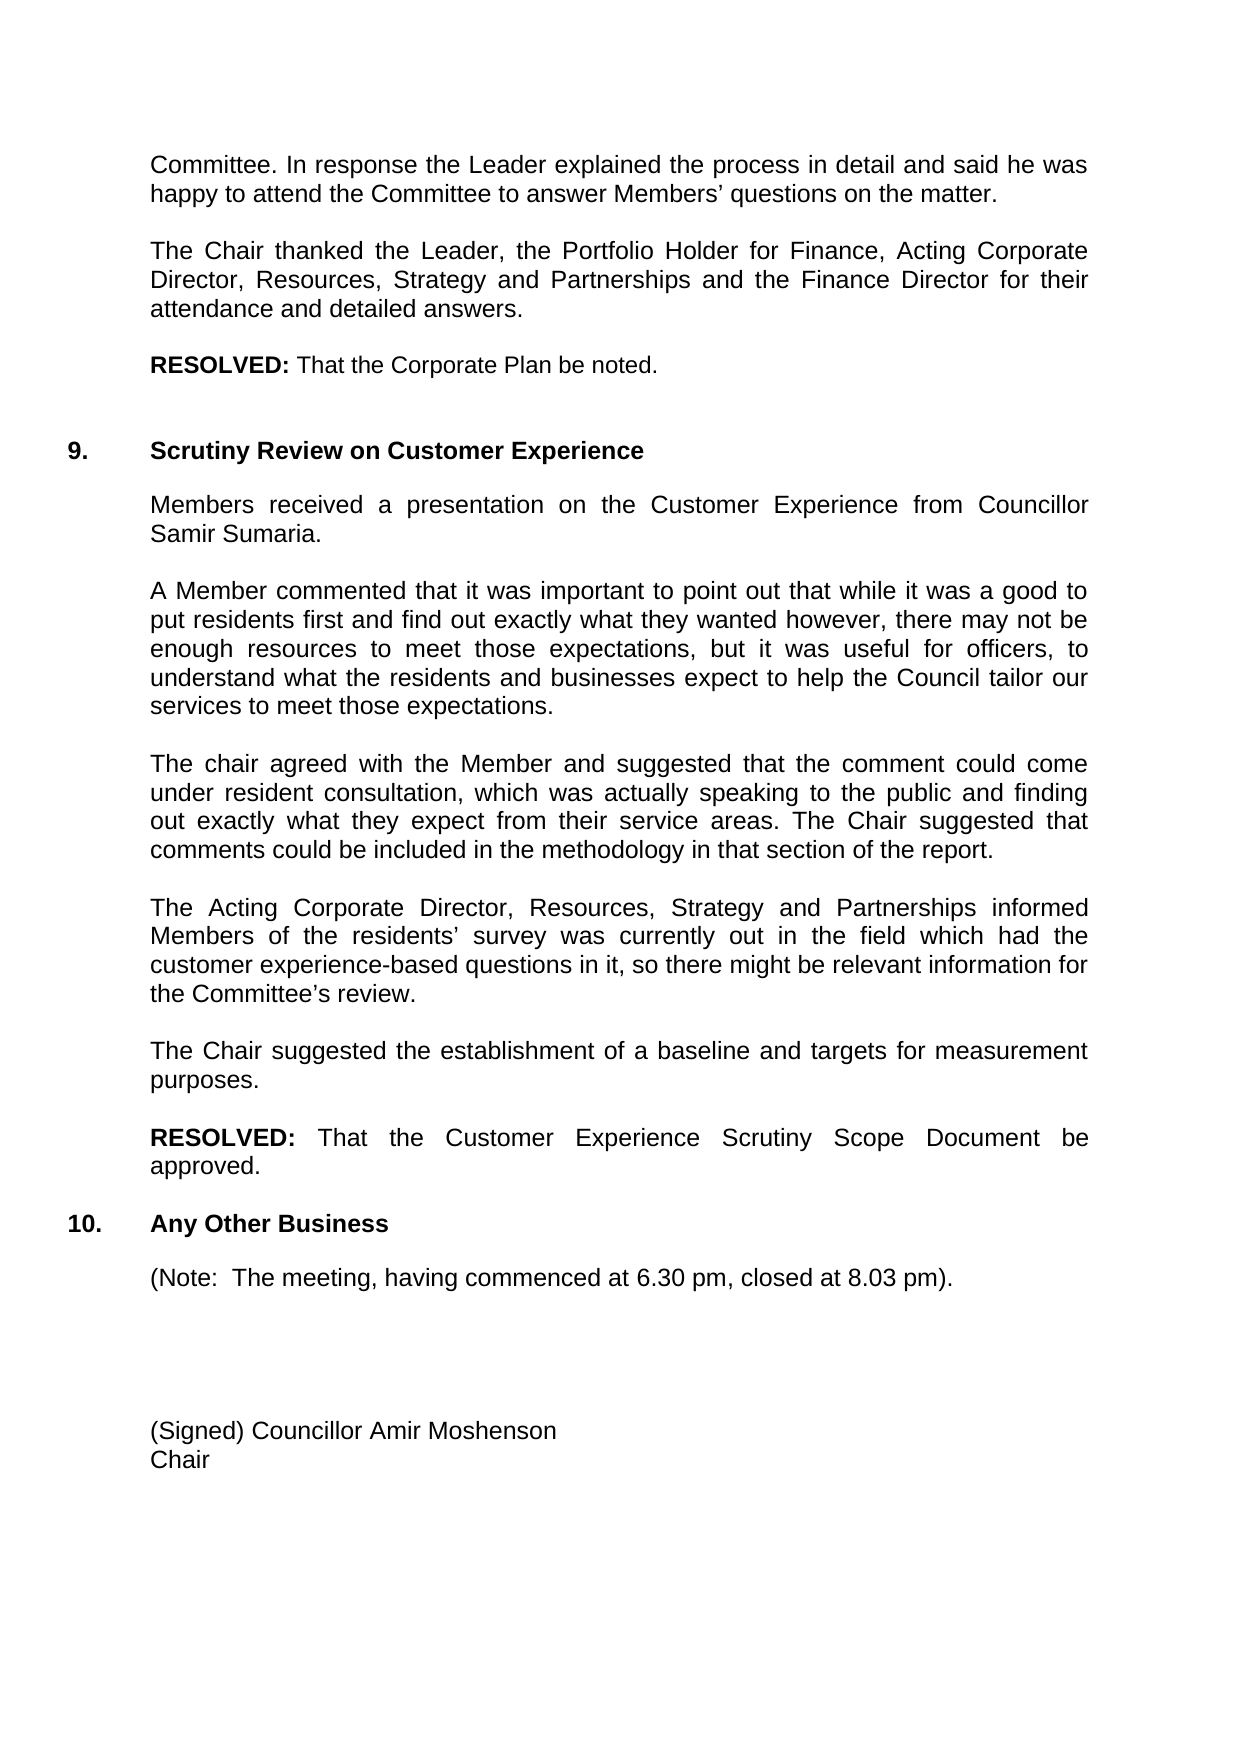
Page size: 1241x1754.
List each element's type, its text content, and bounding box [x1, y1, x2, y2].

text Members received a presentation on the Customer Experience from Councillor Samir Sumaria. [150, 490, 1090, 548]
text RESOLVED: That the Customer Experience Scrutiny Scope Document be approved. [150, 1123, 1090, 1180]
text The chair agreed with the Member and suggested that the comment could come under resident consultation, which was actually speaking to the public and finding out exactly what they expect from their service areas. The Chair suggested that comments could be included in the methodology in that section of the report. [150, 749, 1090, 864]
text Chair [150, 1445, 1090, 1474]
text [150, 150, 1090, 207]
text A Member commented that it was important to point out that while it was a good to put residents first and find out exactly what they wanted however, there may not be enough resources to meet those expectations, but it was useful for officers, to understand what the residents and businesses expect to help the Council tailor our services to meet those expectations. [150, 576, 1090, 720]
text (Signed) Councillor Amir Moshenson [150, 1416, 1090, 1445]
text The Chair suggested the establishment of a baseline and targets for measurement purposes. [150, 1036, 1090, 1094]
list Scrutiny Review on Customer Experience [67, 436, 1090, 465]
text RESOLVED: That the Corporate Plan be noted. [150, 351, 1090, 379]
text The Acting Corporate Director, Resources, Strategy and Partnerships informed Members of the residents’ survey was currently out in the field which had the customer experience-based questions in it, so there might be relevant information for the Committee’s review. [150, 893, 1090, 1008]
text The Chair thanked the Leader, the Portfolio Holder for Finance, Acting Corporate Director, Resources, Strategy and Partnerships and the Finance Director for their attendance and detailed answers. [150, 236, 1090, 322]
list Any Other Business [67, 1209, 1090, 1238]
text (Note: The meeting, having commenced at 6.30 pm, closed at 8.03 pm). [150, 1263, 1090, 1291]
